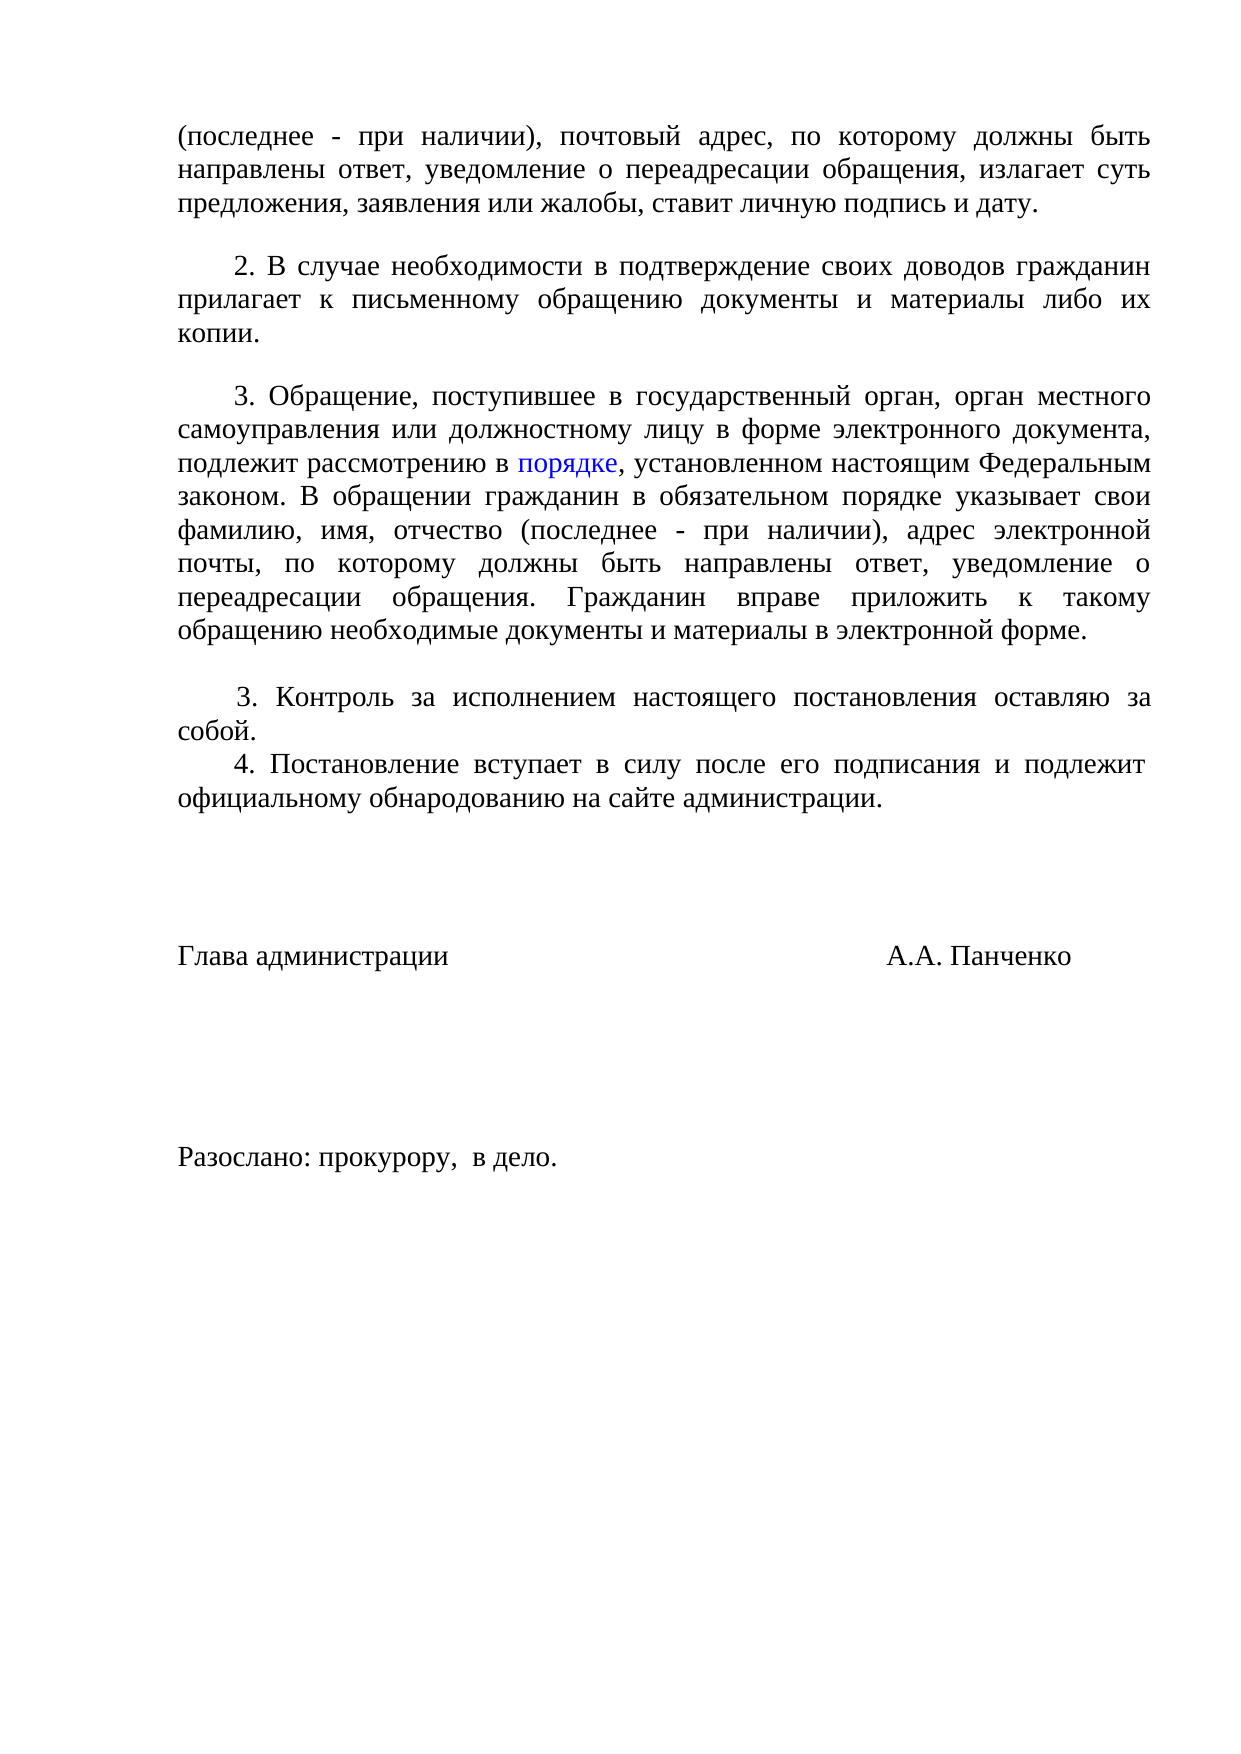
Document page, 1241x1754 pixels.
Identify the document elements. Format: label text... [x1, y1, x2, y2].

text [177, 118, 1152, 219]
text Разослано: прокурору, в дело. [177, 1139, 1152, 1173]
text 2. В случае необходимости в подтверждение своих доводов гражданин прилагает к письменному обращению документы и материалы либо их копии. [177, 248, 1152, 348]
text Глава администрации А.А. Панченко [177, 938, 1152, 972]
text 3. Обращение, поступившее в государственный орган, орган местного самоуправления или должностному лицу в форме электронного документа, подлежит рассмотрению в порядке, установленном настоящим Федеральным законом. В обращении гражданин в обязательном порядке указывает свои фамилию, имя, отчество (последнее - при наличии), адрес электронной почты, по которому должны быть направлены ответ, уведомление о переадресации обращения. Гражданин вправе приложить к такому обращению необходимые документы и материалы в электронной форме. [177, 378, 1152, 646]
text 4. Постановление вступает в силу после его подписания и подлежит официальному обнародованию на сайте администрации. [177, 747, 1147, 814]
text 3. Контроль за исполнением настоящего постановления оставляю за собой. [177, 679, 1152, 747]
